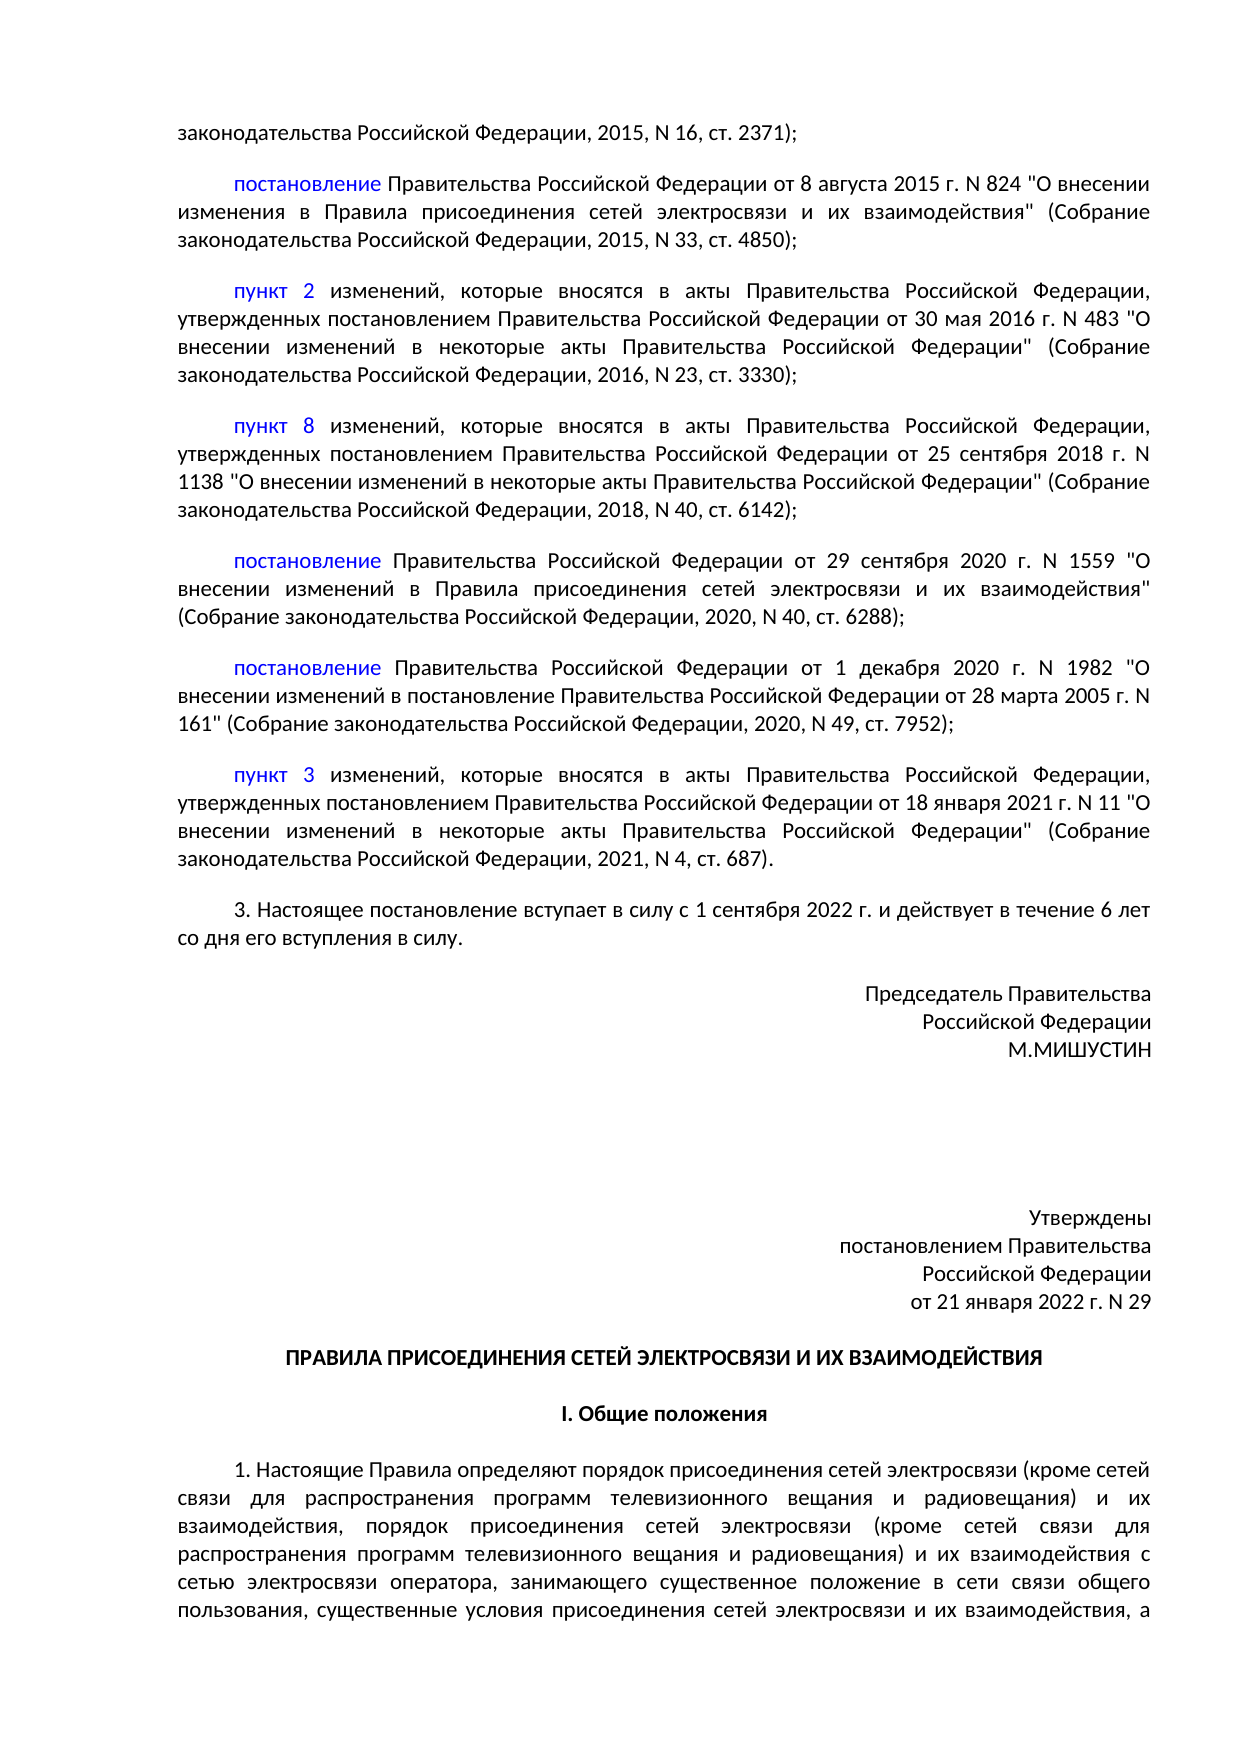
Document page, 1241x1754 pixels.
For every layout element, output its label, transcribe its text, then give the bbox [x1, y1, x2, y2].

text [177, 118, 1152, 146]
text Российской Федерации [177, 1007, 1152, 1035]
text от 21 января 2022 г. N 29 [177, 1287, 1152, 1315]
text Российской Федерации [177, 1259, 1152, 1287]
title ПРАВИЛА ПРИСОЕДИНЕНИЯ СЕТЕЙ ЭЛЕКТРОСВЯЗИ И ИХ ВЗАИМОДЕЙСТВИЯ [177, 1343, 1152, 1371]
text постановление Правительства Российской Федерации от 29 сентября 2020 г. N 1559 "О внесении изменений в Правила присоединения сетей электросвязи и их взаимодействия" (Собрание законодательства Российской Федерации, 2020, N 40, ст. 6288); [177, 546, 1152, 630]
text пункт 3 изменений, которые вносятся в акты Правительства Российской Федерации, утвержденных постановлением Правительства Российской Федерации от 18 января 2021 г. N 11 "О внесении изменений в некоторые акты Правительства Российской Федерации" (Собрание законодательства Российской Федерации, 2021, N 4, ст. 687). [177, 760, 1152, 872]
title I. Общие положения [177, 1399, 1152, 1427]
text Председатель Правительства [177, 979, 1152, 1007]
text пункт 8 изменений, которые вносятся в акты Правительства Российской Федерации, утвержденных постановлением Правительства Российской Федерации от 25 сентября 2018 г. N 1138 "О внесении изменений в некоторые акты Правительства Российской Федерации" (Собрание законодательства Российской Федерации, 2018, N 40, ст. 6142); [177, 411, 1152, 523]
text пункт 2 изменений, которые вносятся в акты Правительства Российской Федерации, утвержденных постановлением Правительства Российской Федерации от 30 мая 2016 г. N 483 "О внесении изменений в некоторые акты Правительства Российской Федерации" (Собрание законодательства Российской Федерации, 2016, N 23, ст. 3330); [177, 276, 1152, 388]
text Утверждены [177, 1203, 1152, 1231]
text постановлением Правительства [177, 1231, 1152, 1259]
text постановление Правительства Российской Федерации от 8 августа 2015 г. N 824 "О внесении изменения в Правила присоединения сетей электросвязи и их взаимодействия" (Собрание законодательства Российской Федерации, 2015, N 33, ст. 4850); [177, 169, 1152, 253]
text постановление Правительства Российской Федерации от 1 декабря 2020 г. N 1982 "О внесении изменений в постановление Правительства Российской Федерации от 28 марта 2005 г. N 161" (Собрание законодательства Российской Федерации, 2020, N 49, ст. 7952); [177, 653, 1152, 737]
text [177, 1455, 1152, 1623]
text М.МИШУСТИН [177, 1035, 1152, 1063]
text 3. Настоящее постановление вступает в силу с 1 сентября 2022 г. и действует в течение 6 лет со дня его вступления в силу. [177, 895, 1152, 951]
